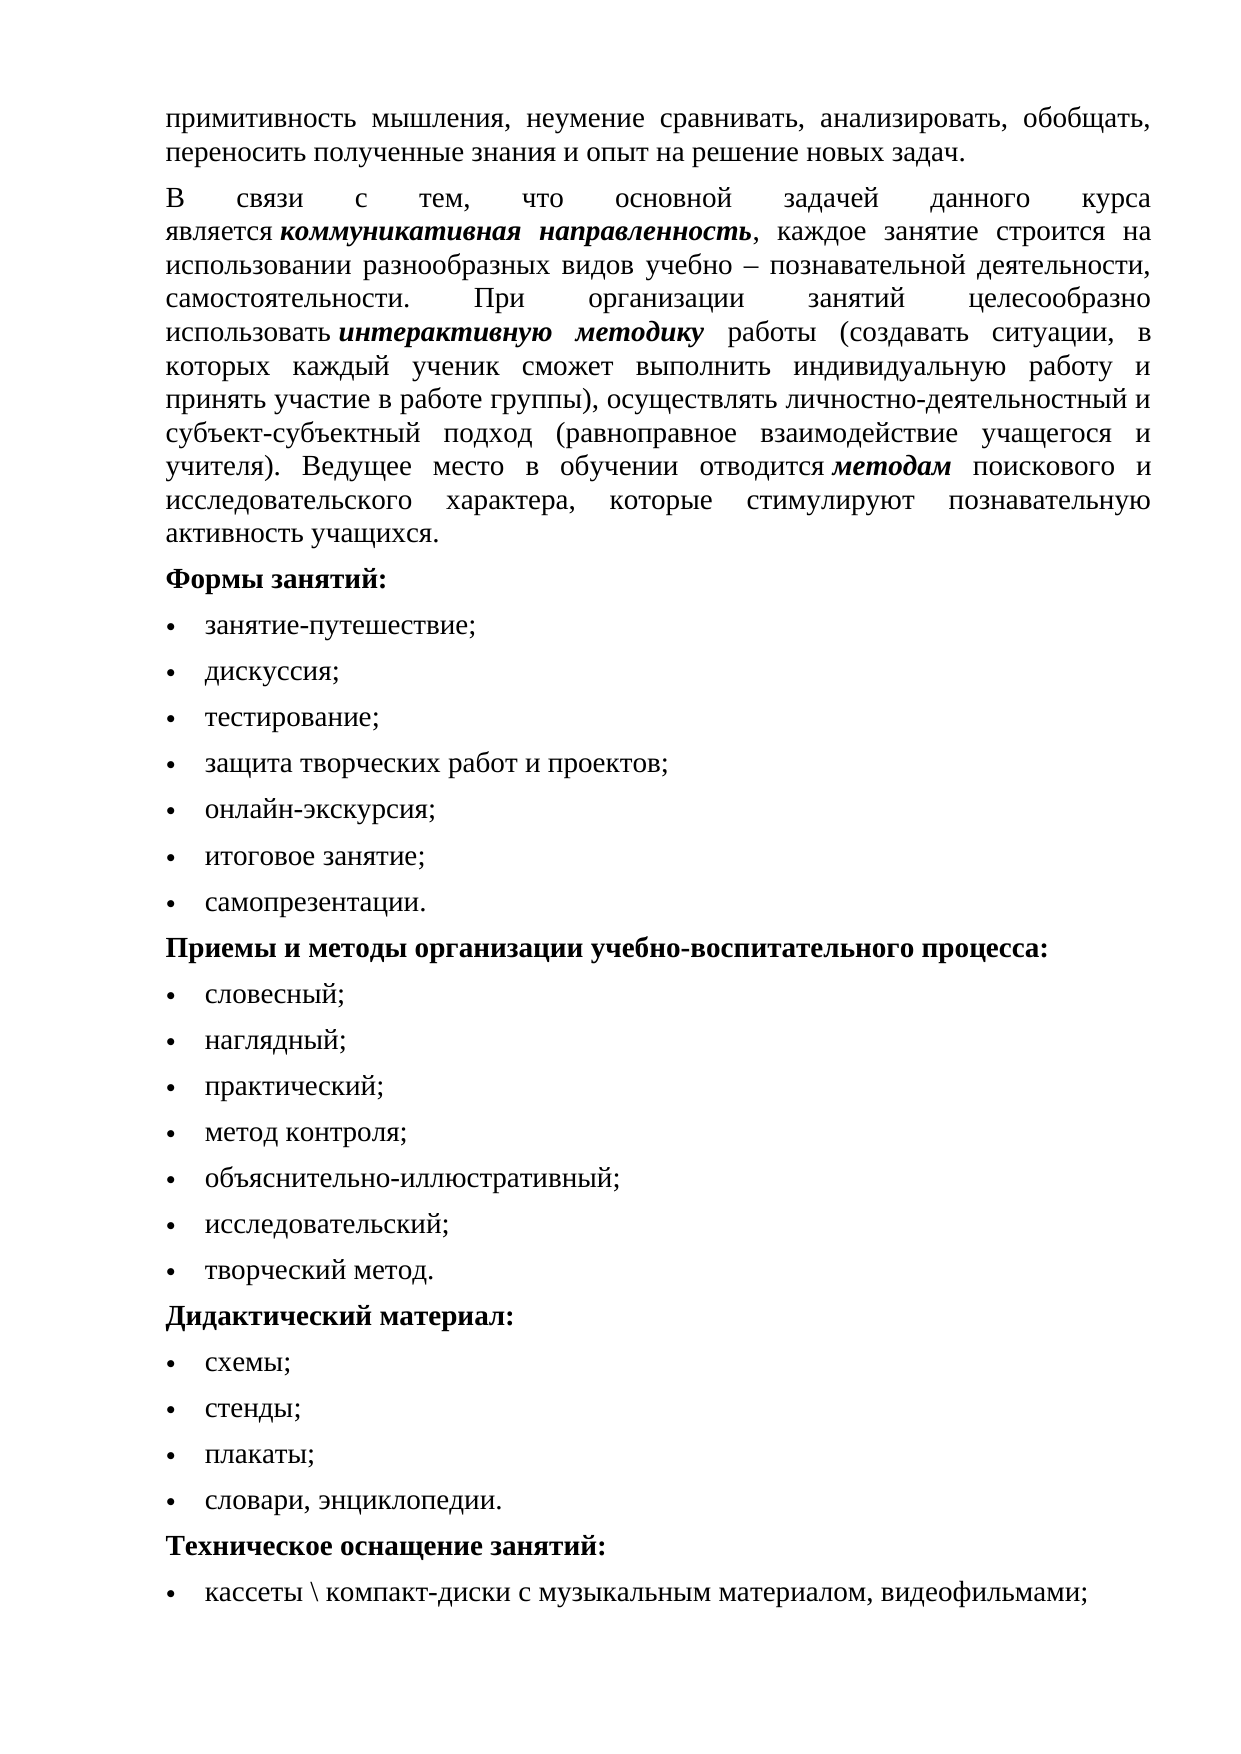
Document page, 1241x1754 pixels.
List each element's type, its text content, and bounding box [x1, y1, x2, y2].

list творческий метод. [167, 1252, 1152, 1286]
list стенды; [167, 1390, 1152, 1424]
list словесный; [167, 976, 1152, 1009]
list объяснительно-иллюстративный; [167, 1160, 1152, 1193]
list исследовательский; [167, 1206, 1152, 1239]
list тестирование; [167, 699, 1152, 733]
list кассеты \ компакт-диски с музыкальным материалом, видеофильмами; [167, 1574, 1152, 1608]
text В связи с тем, что основной задачей данного курса является коммуникативная направленность, каждое занятие строится на использовании разнообразных видов учебно – познавательной деятельности, самостоятельности. При организации занятий целесообразно использовать интерактивную методику работы (создавать ситуации, в которых каждый ученик сможет выполнить индивидуальную работу и принять участие в работе группы), осуществлять личностно-деятельностный и субъект-субъектный подход (равноправное взаимодействие учащегося и учителя). Ведущее место в обучении отводится методам поискового и исследовательского характера, которые стимулируют познавательную активность учащихся. [165, 180, 1152, 549]
text Приемы и методы организации учебно-воспитательного процесса: [165, 930, 1152, 963]
text Формы занятий: [165, 561, 1152, 595]
list самопрезентации. [167, 884, 1152, 917]
list схемы; [167, 1344, 1152, 1378]
text Техническое оснащение занятий: [165, 1528, 1152, 1562]
list метод контроля; [167, 1114, 1152, 1147]
list дискуссия; [167, 653, 1152, 687]
list онлайн-экскурсия; [167, 792, 1152, 825]
list защита творческих работ и проектов; [167, 746, 1152, 779]
list практический; [167, 1068, 1152, 1101]
list итоговое занятие; [167, 838, 1152, 871]
list занятие-путешествие; [167, 607, 1152, 641]
list плакаты; [167, 1436, 1152, 1470]
list наглядный; [167, 1022, 1152, 1055]
list словари, энциклопедии. [167, 1482, 1152, 1516]
text Дидактический материал: [165, 1298, 1152, 1332]
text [165, 100, 1152, 167]
